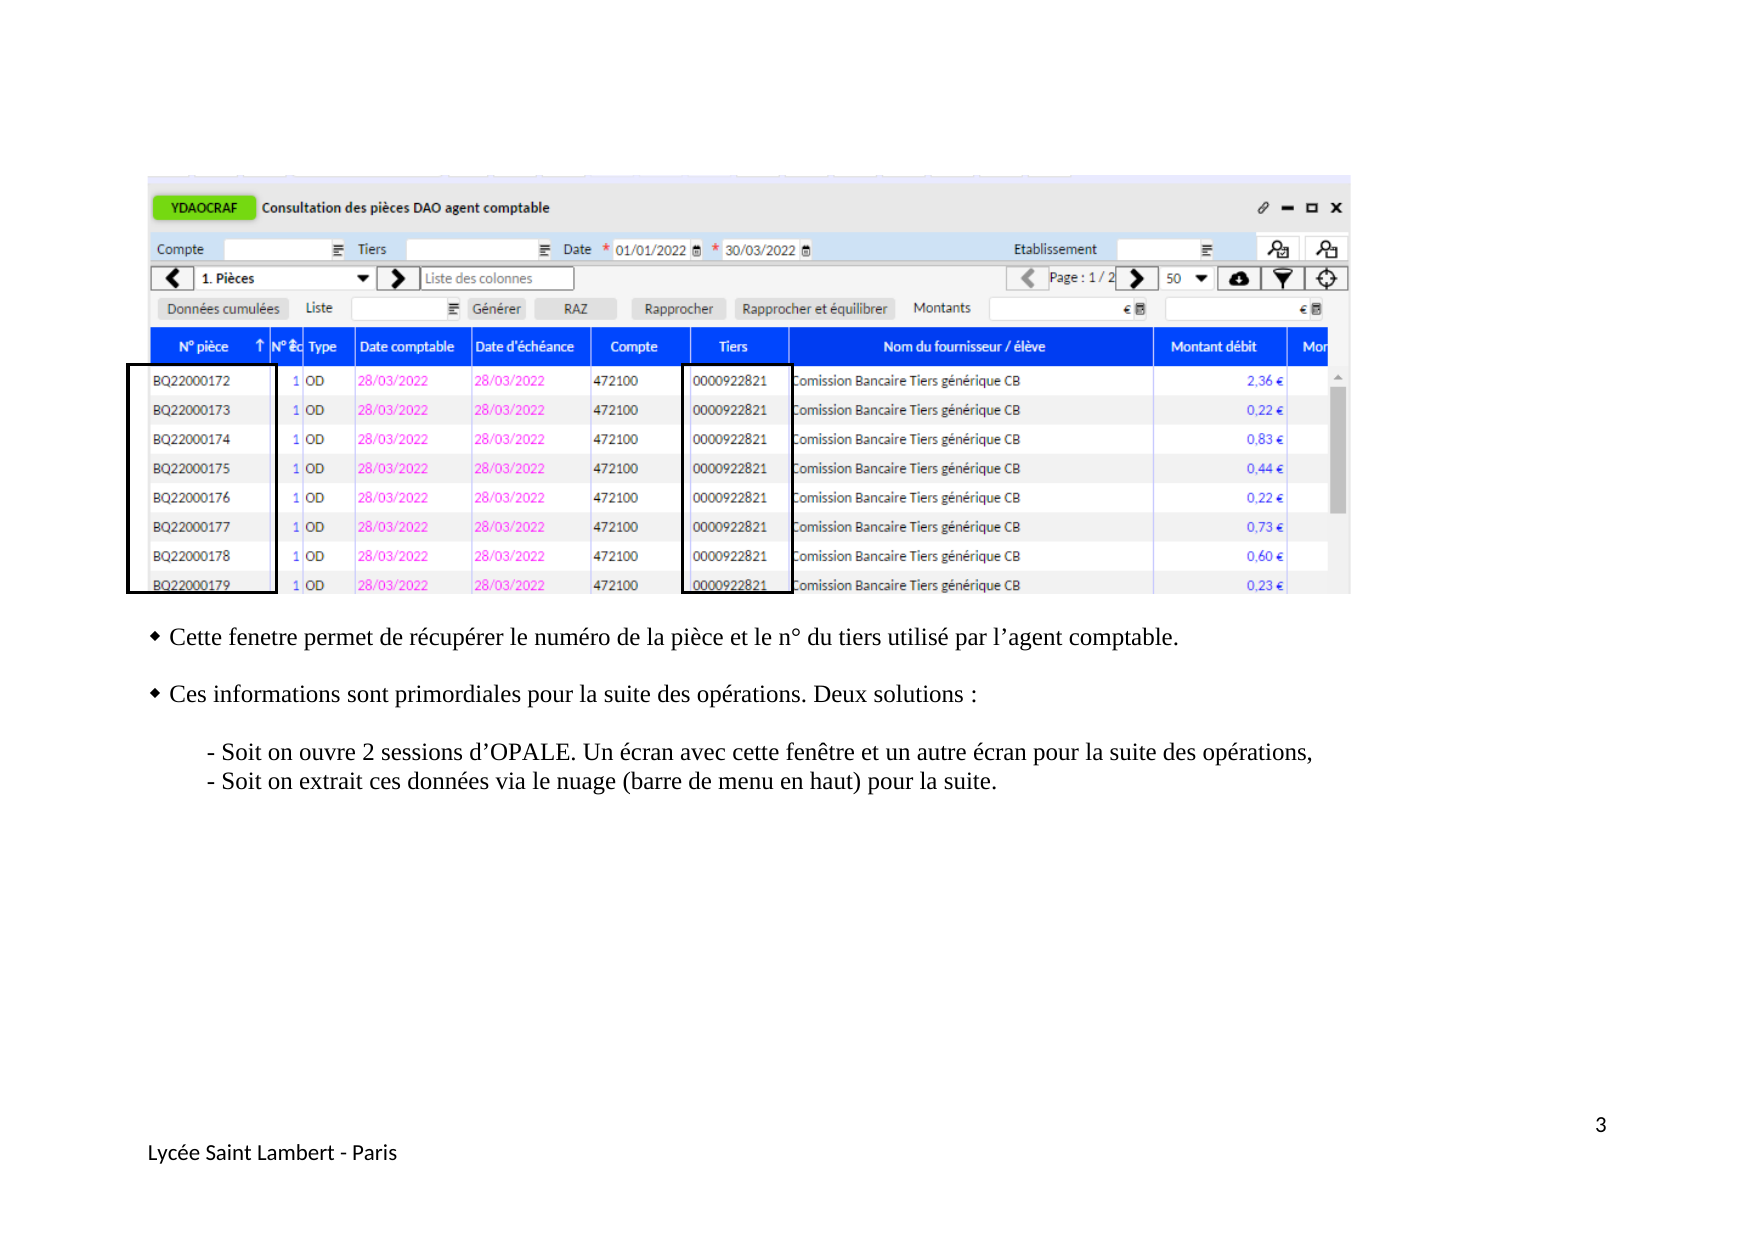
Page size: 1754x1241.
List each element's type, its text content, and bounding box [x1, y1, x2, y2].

text - Soit on ouvre 2 sessions d’OPALE. Un écran avec cette fenêtre et un autre écran pour la suite des opérations, [148, 737, 1606, 766]
picture [147, 366, 275, 591]
text - Soit on extrait ces données via le nuage (barre de menu en haut) pour la suite. [148, 766, 1606, 794]
text Cette fenetre permet de récupérer le numéro de la pièce et le n° du tiers utilisé par l’agent comptable. [148, 622, 1606, 651]
picture [147, 175, 1351, 594]
text Ces informations sont primordiales pour la suite des opérations. Deux solutions : [148, 679, 1606, 708]
picture [684, 366, 791, 591]
